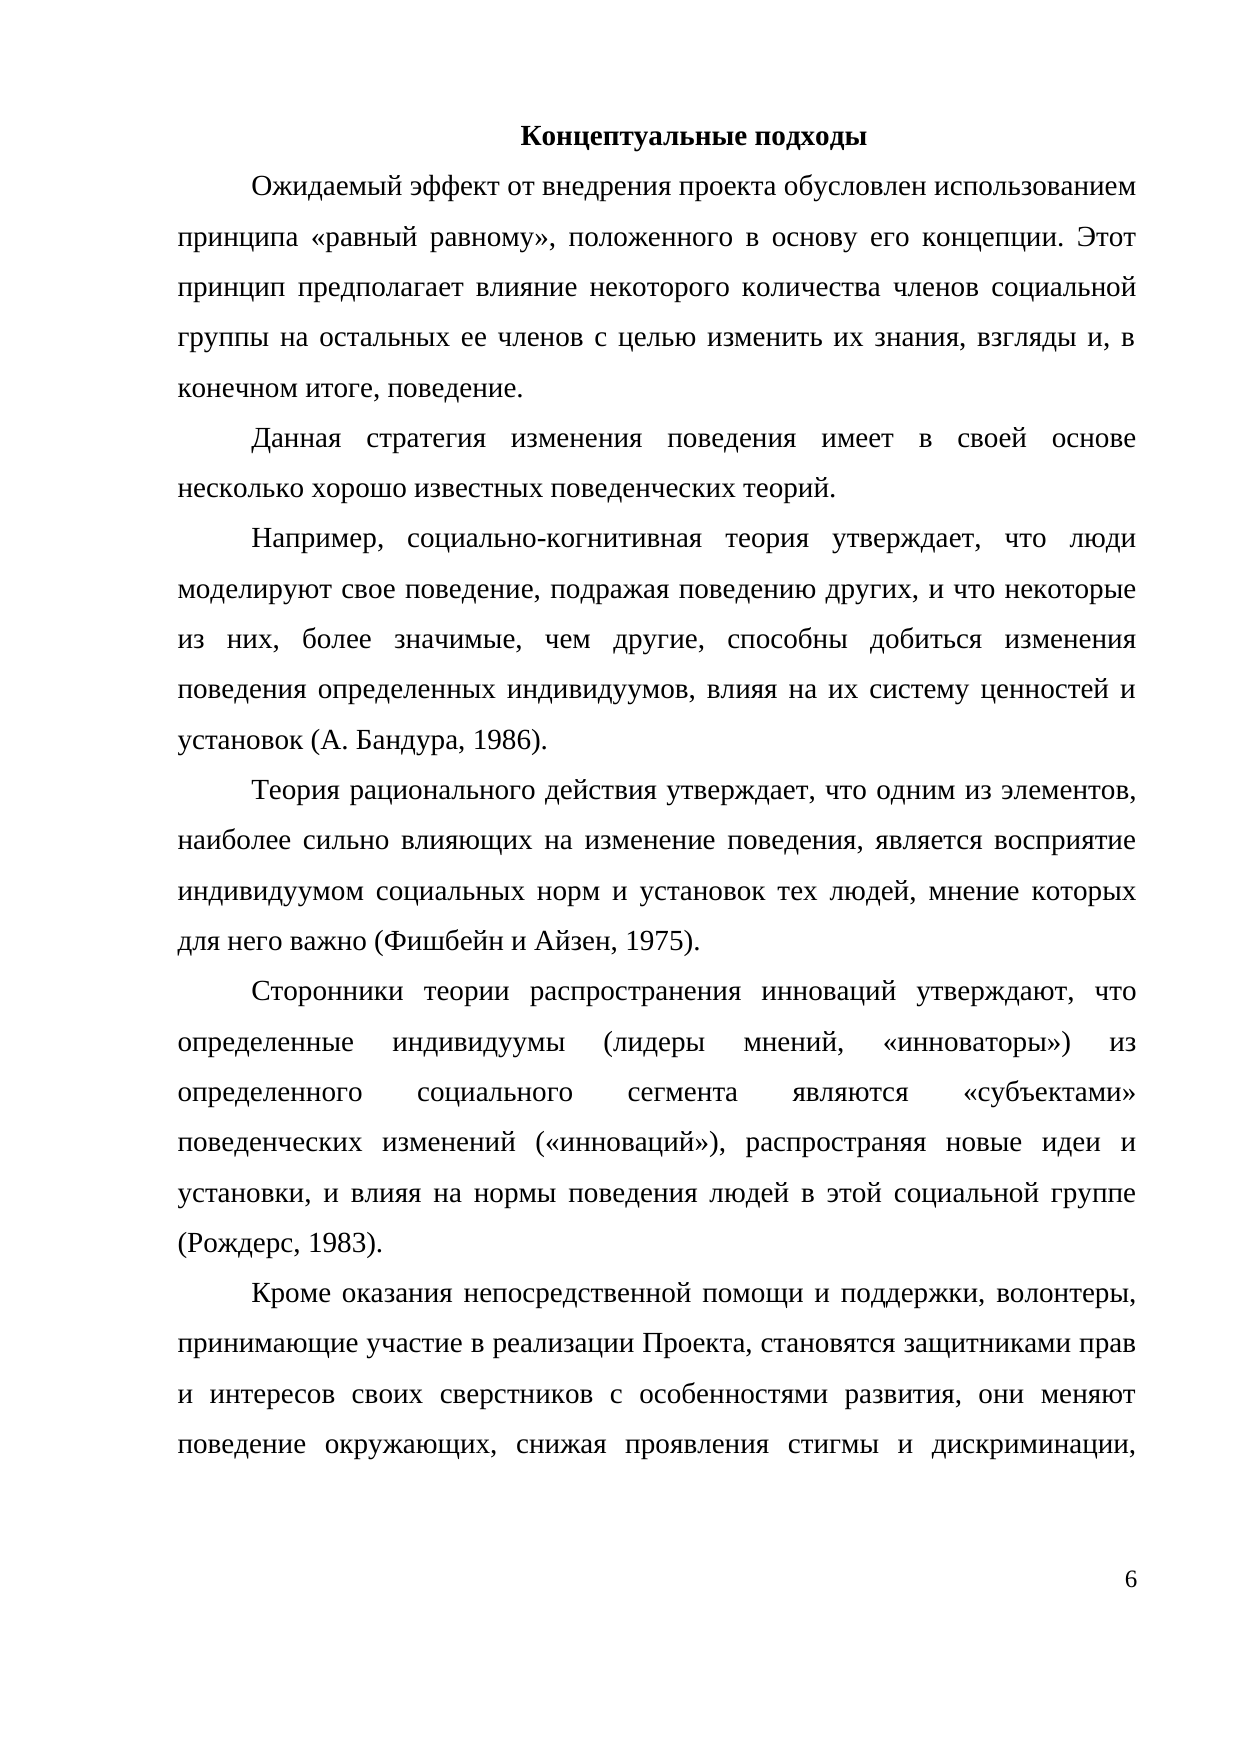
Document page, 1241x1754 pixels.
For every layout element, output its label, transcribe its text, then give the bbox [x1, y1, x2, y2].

text Например, социально-когнитивная теория утверждает, что люди моделируют свое поведение, подражая поведению других, и что некоторые из них, более значимые, чем другие, способны добиться изменения поведения определенных индивидуумов, влияя на их систему ценностей и установок (А. Бандура, 1986). [177, 521, 1137, 755]
text Сторонники теории распространения инноваций утверждают, что определенные индивидуумы (лидеры мнений, «инноваторы») из определенного социального сегмента являются «субъектами» поведенческих изменений («инноваций»), распространяя новые идеи и установки, и влияя на нормы поведения людей в этой социальной группе (Рождерс, 1983). [177, 973, 1137, 1258]
text Ожидаемый эффект от внедрения проекта обусловлен использованием принципа «равный равному», положенного в основу его концепции. Этот принцип предполагает влияние некоторого количества членов социальной группы на остальных ее членов с целью изменить их знания, взгляды и, в конечном итоге, поведение. [177, 168, 1137, 403]
text Концептуальные подходы [177, 118, 1137, 152]
text Теория рационального действия утверждает, что одним из элементов, наиболее сильно влияющих на изменение поведения, является восприятие индивидуумом социальных норм и установок тех людей, мнение которых для него важно (Фишбейн и Айзен, 1975). [177, 772, 1137, 957]
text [177, 1275, 1137, 1460]
text Данная стратегия изменения поведения имеет в своей основе несколько хорошо известных поведенческих теорий. [177, 420, 1137, 504]
